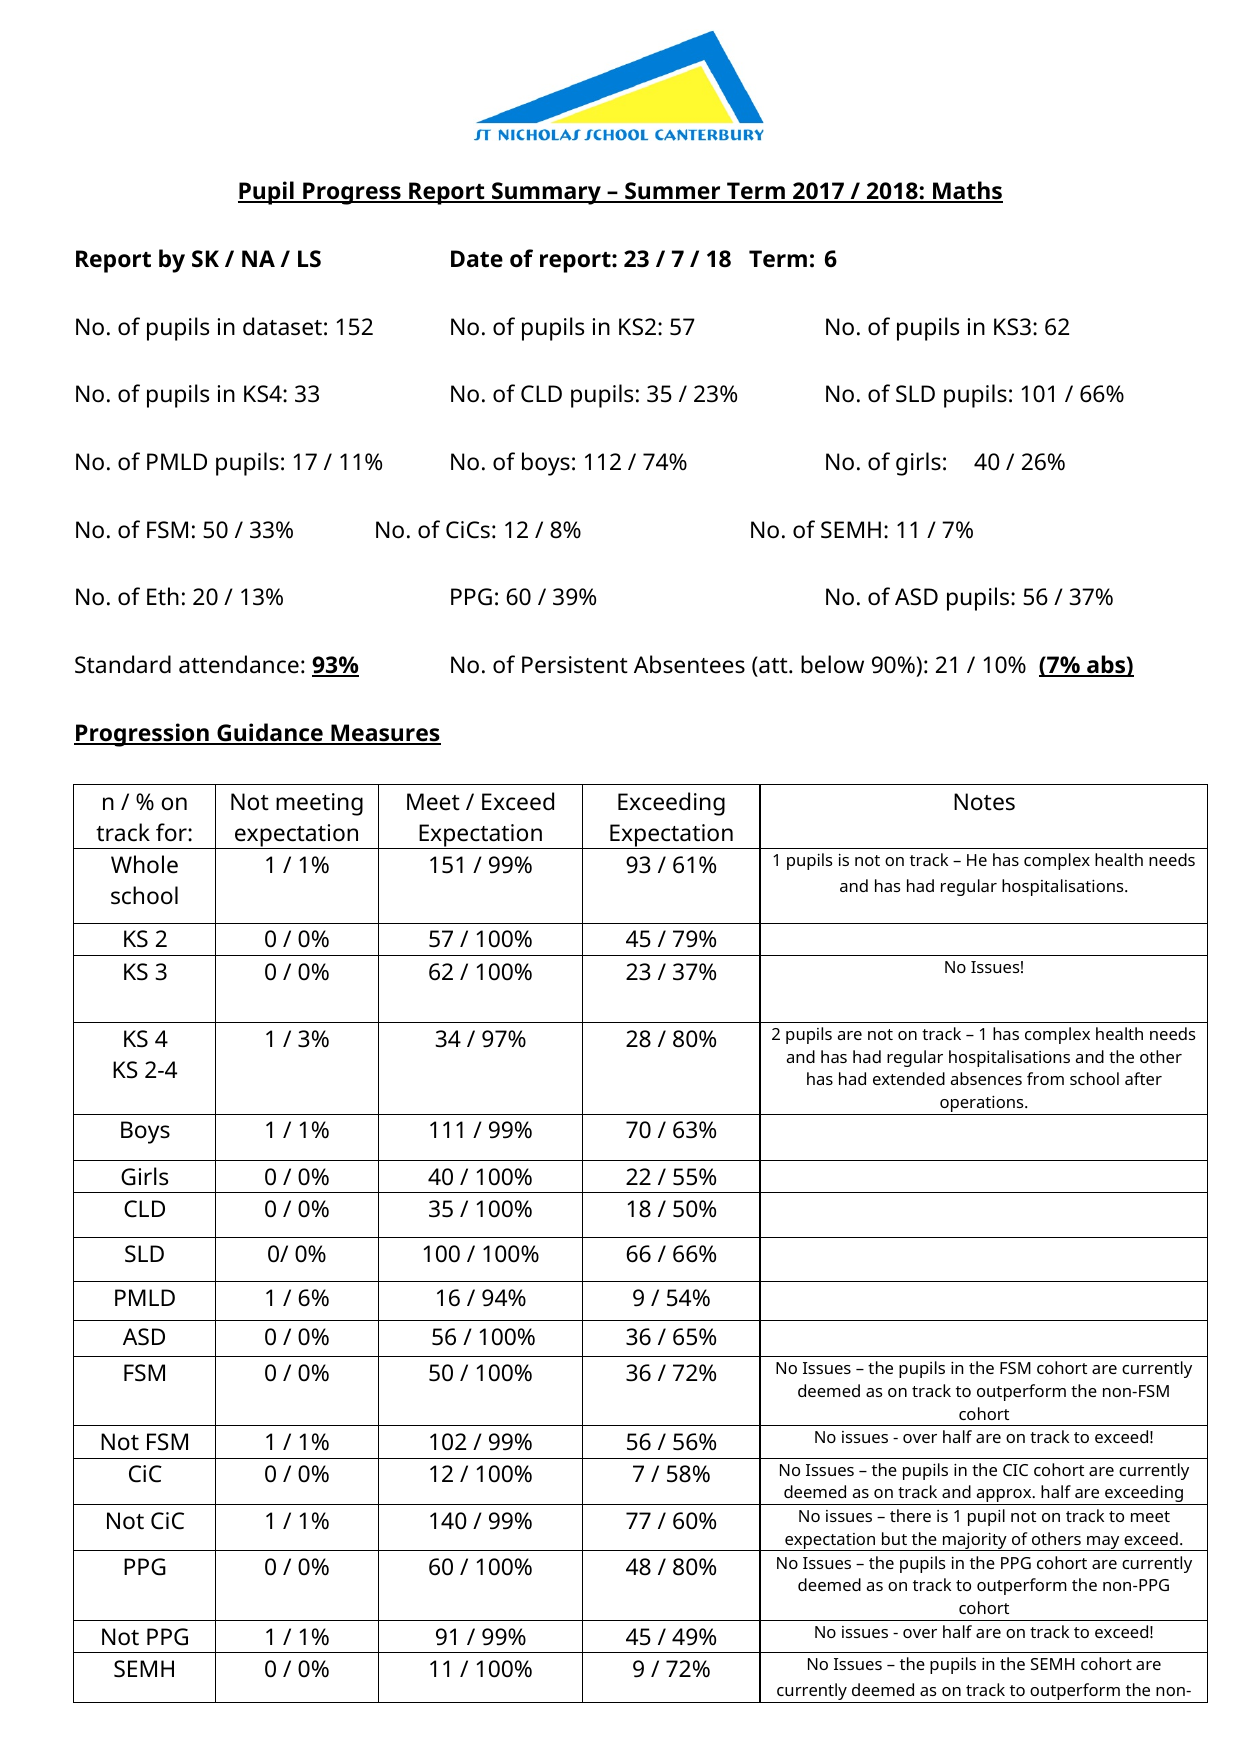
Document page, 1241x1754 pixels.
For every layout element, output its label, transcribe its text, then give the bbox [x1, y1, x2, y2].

table_cell 48 / 80% [583, 1551, 759, 1619]
table_cell SLD [74, 1238, 215, 1281]
table_cell [761, 1193, 1207, 1237]
table_cell 1 / 1% [216, 849, 378, 922]
table_cell Not FSM [74, 1426, 215, 1457]
table_cell 1 / 1% [216, 1621, 378, 1652]
table_cell 1 / 1% [216, 1505, 378, 1550]
table_cell Boys [74, 1115, 215, 1160]
text Progression Guidance Measures [74, 717, 1167, 748]
text No. of Eth: 20 / 13% PPG: 60 / 39% No. of ASD pupils: 56 / 37% [74, 581, 1167, 612]
table_cell PPG [74, 1551, 215, 1619]
picture [473, 29, 764, 141]
table_cell No Issues – the pupils in the FSM cohort are currently deemed as on track to outperform the non-FSM cohort [761, 1357, 1207, 1425]
table_cell 70 / 63% [583, 1115, 759, 1160]
table_cell 0 / 0% [216, 1161, 378, 1192]
table_cell 40 / 100% [379, 1161, 582, 1192]
table_cell 11 / 100% [379, 1653, 582, 1702]
table_cell 12 / 100% [379, 1459, 582, 1504]
text No. of pupils in dataset: 152 No. of pupils in KS2: 57 No. of pupils in KS3: 62 [74, 310, 1167, 342]
table_header Notes [761, 785, 1207, 848]
table_cell 0 / 0% [216, 1653, 378, 1702]
text Pupil Progress Report Summary – Summer Term 2017 / 2018: Maths [74, 175, 1167, 206]
table_cell 0 / 0% [216, 956, 378, 1022]
table_cell 0 / 0% [216, 1357, 378, 1425]
text No. of PMLD pupils: 17 / 11% No. of boys: 112 / 74% No. of girls: 40 / 26% [74, 446, 1167, 477]
table_cell KS 2 [74, 924, 215, 955]
text No. of pupils in KS4: 33 No. of CLD pupils: 35 / 23% No. of SLD pupils: 101 / 66% [74, 378, 1167, 409]
table_cell 0 / 0% [216, 1193, 378, 1237]
table_cell 9 / 54% [583, 1282, 759, 1319]
table_cell [761, 1321, 1207, 1356]
table_cell Not PPG [74, 1621, 215, 1652]
table_cell 100 / 100% [379, 1238, 582, 1281]
table_cell 1 / 1% [216, 1426, 378, 1457]
table_cell 140 / 99% [379, 1505, 582, 1550]
table_cell CLD [74, 1193, 215, 1237]
table_cell 102 / 99% [379, 1426, 582, 1457]
text Report by SK / NA / LS Date of report: 23 / 7 / 18 Term: 6 [74, 243, 1167, 274]
table_cell 0 / 0% [216, 1551, 378, 1619]
table_cell KS 3 [74, 956, 215, 1022]
table_cell 9 / 72% [583, 1653, 759, 1702]
table_cell 35 / 100% [379, 1193, 582, 1237]
table_cell 93 / 61% [583, 849, 759, 922]
table_cell 45 / 49% [583, 1621, 759, 1652]
table_cell No Issues – the pupils in the SEMH cohort are currently deemed as on track to outperform the non-SEMH cohort Need Type 3 BESD [761, 1653, 1207, 1702]
table_cell 36 / 65% [583, 1321, 759, 1356]
table_cell 151 / 99% [379, 849, 582, 922]
table_header n / % on track for: [74, 785, 215, 848]
table_cell PMLD [74, 1282, 215, 1319]
table_cell Not CiC [74, 1505, 215, 1550]
table_cell KS 4 KS 2-4 [74, 1023, 215, 1113]
table_cell 1 / 1% [216, 1115, 378, 1160]
table_cell 56 / 56% [583, 1426, 759, 1457]
table_cell 36 / 72% [583, 1357, 759, 1425]
table_cell CiC [74, 1459, 215, 1504]
table_cell 62 / 100% [379, 956, 582, 1022]
table_cell 0/ 0% [216, 1238, 378, 1281]
table_cell 91 / 99% [379, 1621, 582, 1652]
table_cell 22 / 55% [583, 1161, 759, 1192]
table_cell SEMH [74, 1653, 215, 1702]
table_cell [761, 1282, 1207, 1319]
text Standard attendance: 93% No. of Persistent Absentees (att. below 90%): 21 / 10% (7% abs) [74, 649, 1167, 680]
table_cell [761, 924, 1207, 955]
table_cell 7 / 58% [583, 1459, 759, 1504]
table_cell 18 / 50% [583, 1193, 759, 1237]
table_cell [761, 1161, 1207, 1192]
table_cell No Issues – the pupils in the PPG cohort are currently deemed as on track to outperform the non-PPG cohort [761, 1551, 1207, 1619]
table_header Meet / Exceed Expectation [379, 785, 582, 848]
table_cell 66 / 66% [583, 1238, 759, 1281]
table_cell No issues - over half are on track to exceed! [761, 1426, 1207, 1457]
table_cell 1 / 3% [216, 1023, 378, 1113]
table_cell 50 / 100% [379, 1357, 582, 1425]
table_cell ASD [74, 1321, 215, 1356]
table_cell [761, 1238, 1207, 1281]
table_cell 16 / 94% [379, 1282, 582, 1319]
table_header Not meeting expectation [216, 785, 378, 848]
text No. of FSM: 50 / 33% No. of CiCs: 12 / 8% No. of SEMH: 11 / 7% [74, 513, 1167, 545]
table_cell 77 / 60% [583, 1505, 759, 1550]
table_header Exceeding Expectation [583, 785, 759, 848]
table_cell 57 / 100% [379, 924, 582, 955]
table_cell 0 / 0% [216, 924, 378, 955]
table_cell No issues – there is 1 pupil not on track to meet expectation but the majority of others may exceed. [761, 1505, 1207, 1550]
table_cell 2 pupils are not on track – 1 has complex health needs and has had regular hospitalisations and the other has had extended absences from school after operations. [761, 1023, 1207, 1113]
table_cell FSM [74, 1357, 215, 1425]
table_cell 111 / 99% [379, 1115, 582, 1160]
table_cell Whole school [74, 849, 215, 922]
table_cell 0 / 0% [216, 1459, 378, 1504]
table_cell Girls [74, 1161, 215, 1192]
table_cell [761, 1115, 1207, 1160]
table_cell 28 / 80% [583, 1023, 759, 1113]
table_cell 1 / 6% [216, 1282, 378, 1319]
table_cell 23 / 37% [583, 956, 759, 1022]
table_cell 34 / 97% [379, 1023, 582, 1113]
table_cell 0 / 0% [216, 1321, 378, 1356]
table_cell No issues - over half are on track to exceed! [761, 1621, 1207, 1652]
table_cell 60 / 100% [379, 1551, 582, 1619]
table_cell 45 / 79% [583, 924, 759, 955]
table_cell No Issues! [761, 956, 1207, 1022]
table_cell 56 / 100% [379, 1321, 582, 1356]
table_cell No Issues – the pupils in the CIC cohort are currently deemed as on track and approx. half are exceeding [761, 1459, 1207, 1504]
table_cell 1 pupils is not on track – He has complex health needs and has had regular hospitalisations. [761, 849, 1207, 922]
